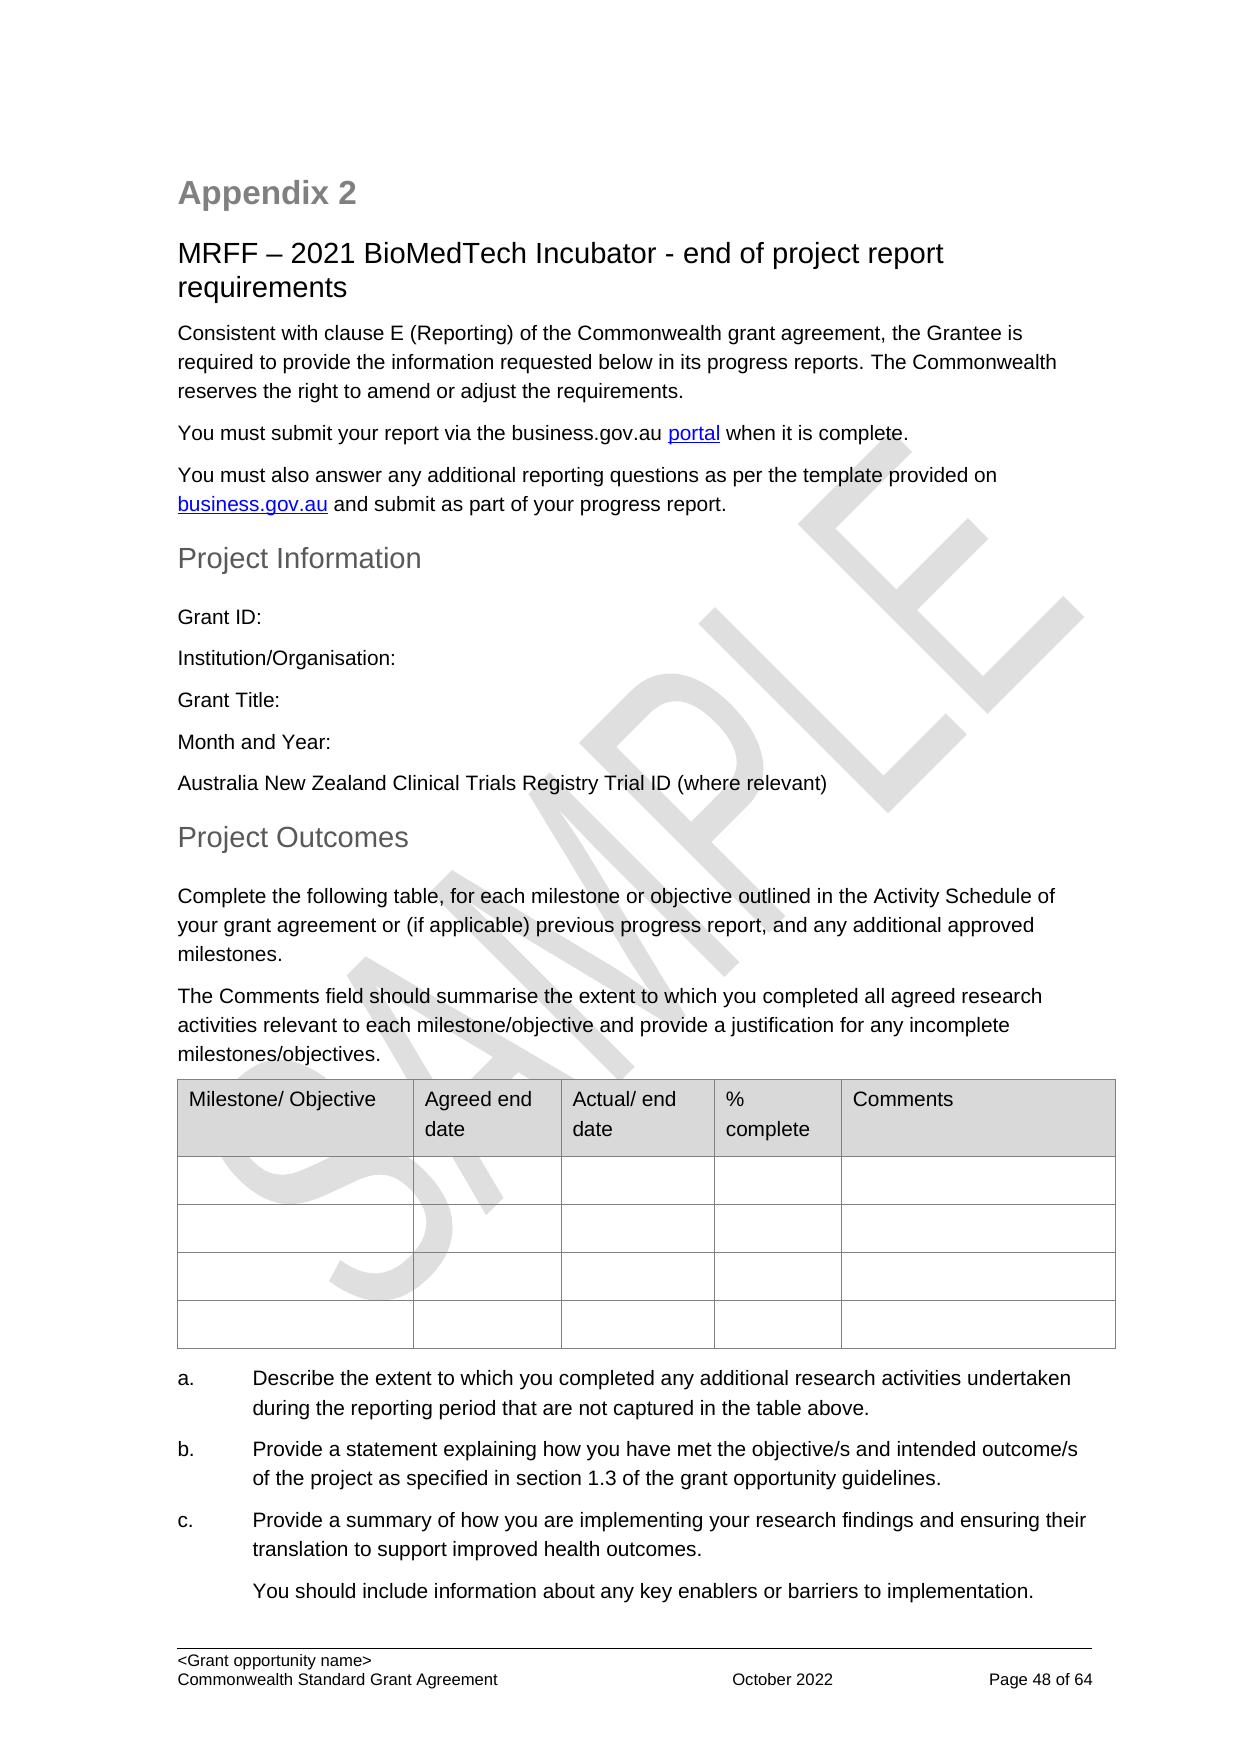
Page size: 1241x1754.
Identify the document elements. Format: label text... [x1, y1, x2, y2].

table_cell [178, 1301, 413, 1348]
table_cell [715, 1301, 841, 1348]
text Australia New Zealand Clinical Trials Registry Trial ID (where relevant) [177, 766, 1092, 795]
text Grant ID: [177, 599, 1092, 628]
table_cell [842, 1301, 1115, 1348]
subtitle Project Outcomes [177, 820, 1092, 854]
table_cell [715, 1205, 841, 1252]
text Month and Year: [177, 724, 1092, 753]
table_cell [178, 1205, 413, 1252]
table_cell [178, 1253, 413, 1300]
table_cell [414, 1205, 561, 1252]
text You must also answer any additional reporting questions as per the template provided on business.gov.au and submit as part of your progress report. [177, 457, 1092, 516]
table_cell [842, 1205, 1115, 1252]
subtitle Project Information [177, 541, 1092, 574]
table_header Actual/ end date [562, 1080, 714, 1156]
list You should include information about any key enablers or barriers to implementation. [252, 1573, 1092, 1603]
table_cell [562, 1301, 714, 1348]
list Provide a statement explaining how you have met the objective/s and intended outcome/s of the project as specified in section 1.3 of the grant opportunity guidelines. [177, 1432, 1092, 1490]
list Complete the following table, for each milestone or objective outlined in the Activity Schedule of your grant agreement or (if applicable) previous progress report, and any additional approved milestones. [177, 879, 1092, 966]
list Describe the extent to which you completed any additional research activities undertaken during the reporting period that are not captured in the table above. [177, 1361, 1092, 1419]
table_cell [715, 1253, 841, 1300]
table_cell [562, 1205, 714, 1252]
table_header Comments [842, 1080, 1115, 1156]
table_cell [842, 1253, 1115, 1300]
list The Comments field should summarise the extent to which you completed all agreed research activities relevant to each milestone/objective and provide a justification for any incomplete milestones/objectives. [177, 979, 1092, 1066]
text Institution/Organisation: [177, 641, 1092, 670]
text You must submit your report via the business.gov.au portal when it is complete. [177, 416, 1092, 445]
subtitle MRFF – 2021 BioMedTech Incubator - end of project report requirements [177, 236, 1092, 303]
table_header Agreed end date [414, 1080, 561, 1156]
table_header Milestone/ Objective [178, 1080, 413, 1156]
table_cell [414, 1301, 561, 1348]
table_header % complete [715, 1080, 841, 1156]
table_cell [562, 1253, 714, 1300]
table_cell [715, 1157, 841, 1204]
table_cell [414, 1253, 561, 1300]
table_cell [562, 1157, 714, 1204]
table_cell [414, 1157, 561, 1204]
table_cell [178, 1157, 413, 1204]
list Provide a summary of how you are implementing your research findings and ensuring their translation to support improved health outcomes. [177, 1503, 1092, 1561]
table_cell [842, 1157, 1115, 1204]
text Consistent with clause E (Reporting) of the Commonwealth grant agreement, the Grantee is required to provide the information requested below in its progress reports. The Commonwealth reserves the right to amend or adjust the requirements. [177, 316, 1092, 403]
subtitle Appendix 2 [177, 173, 1092, 211]
text Grant Title: [177, 683, 1092, 712]
